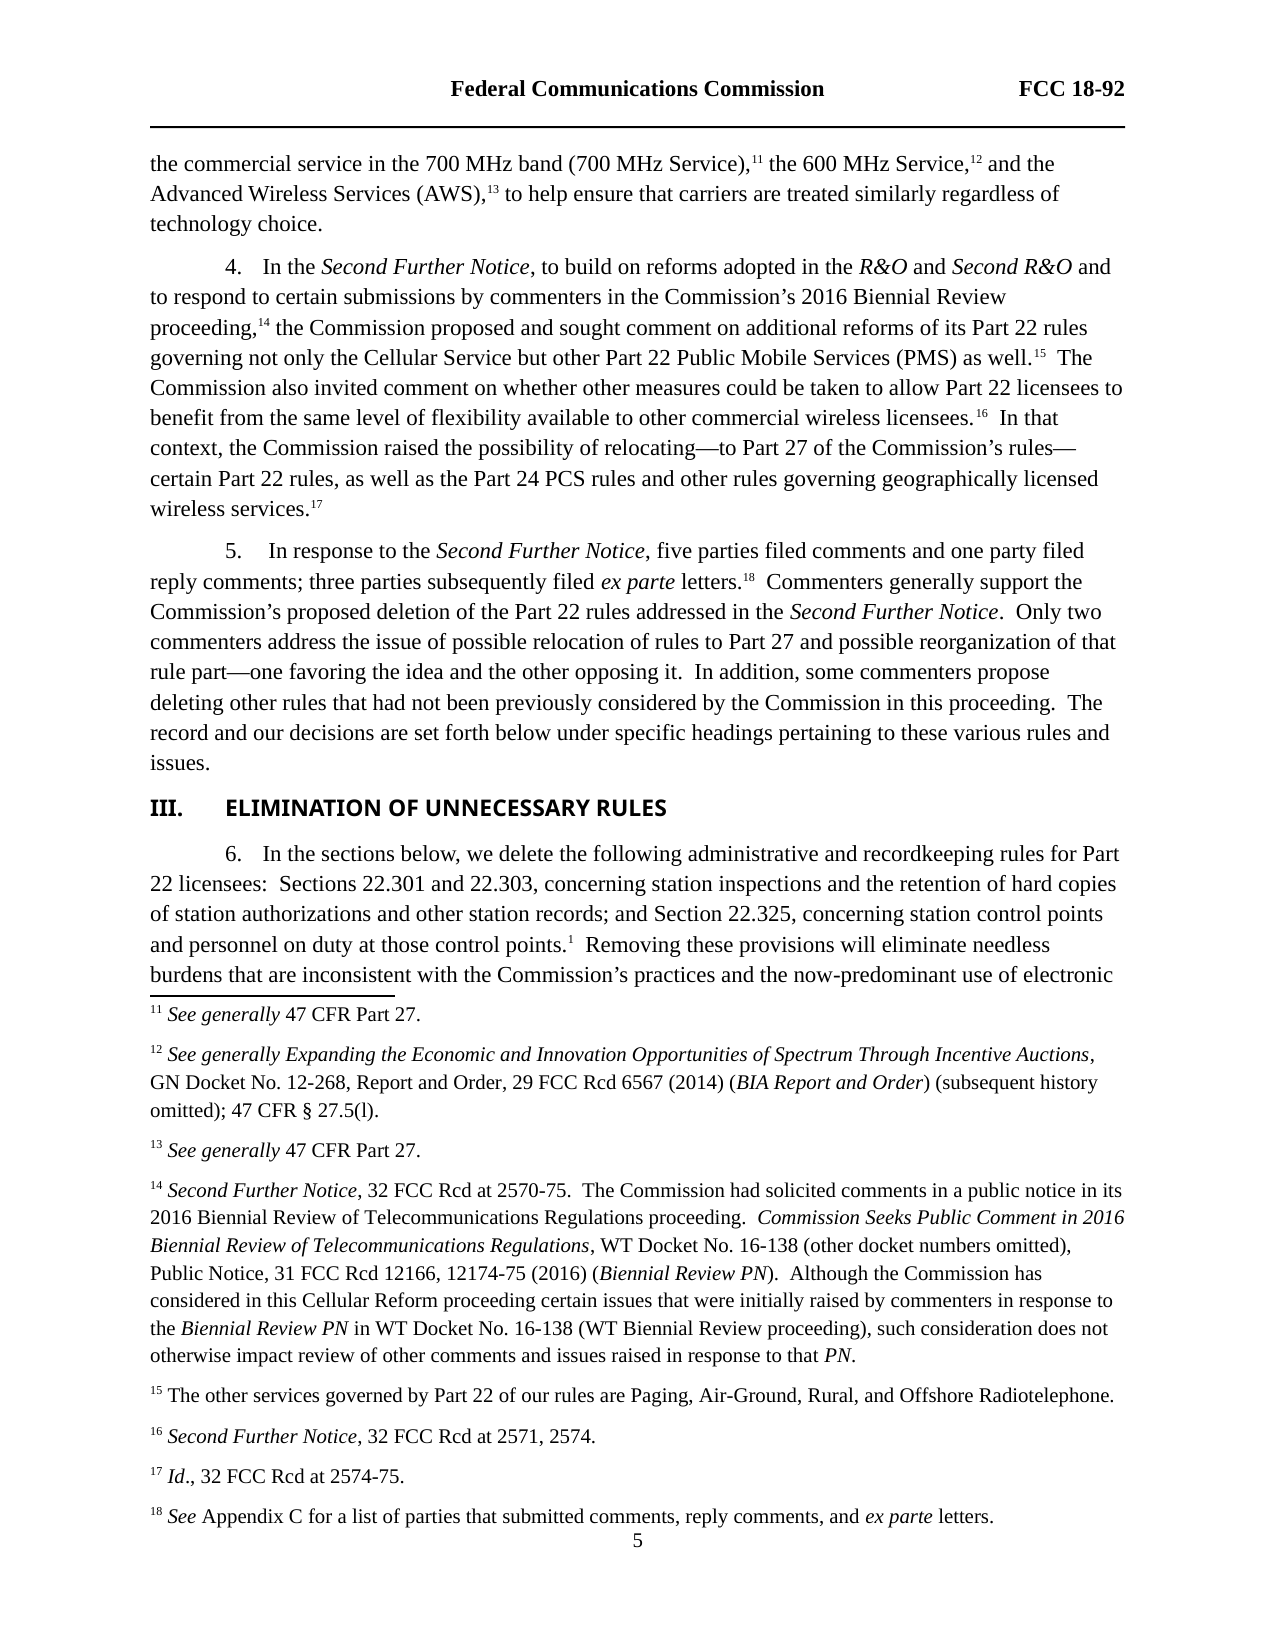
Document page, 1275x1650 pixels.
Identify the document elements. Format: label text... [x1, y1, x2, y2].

subtitle Elimination of Unnecessary Rules [150, 792, 1125, 823]
text In response to the Second Further Notice, five parties filed comments and one party filed reply comments; three parties subsequently filed ex parte letters. Commenters generally support the Commission’s proposed deletion of the Part 22 rules addressed in the Second Further Notice. Only two commenters address the issue of possible relocation of rules to Part 27 and possible reorganization of that rule part—one favoring the idea and the other opposing it. In addition, some commenters propose deleting other rules that had not been previously considered by the Commission in this proceeding. The record and our decisions are set forth below under specific headings pertaining to these various rules and issues. [150, 537, 1125, 775]
text In the sections below, we delete the following administrative and recordkeeping rules for Part 22 licensees: Sections 22.301 and 22.303, concerning station inspections and the retention of hard copies of station authorizations and other station records; and Section 22.325, concerning station control points and personnel on duty at those control points. Removing these provisions will eliminate needless burdens that are inconsistent with the Commission’s practices and the now-predominant use of electronic records storage and access, and it will also eliminate asymmetry across competing commercial mobile radio services (CMRS), as the Commission’s rules for newer wireless services such as PCS, certain AWS, and the 700 MHz Service do not include such provisions. We also delete Section 22.321, concerning equal employment opportunities, as duplicative, as well as Sections 22.3 and 22.927, which set forth service provider obligations concerning their authorizations and subscribers’ Cellular mobile stations. These rules are no longer necessary, as explained below. [150, 840, 1125, 987]
text In the 2017 Second Report and Order, the Commission modernized numerous Cellular technical rules, including the outdated radiated power and related rules, to permit power measurement using power spectral density. These changes facilitate the use of Cellular spectrum to provide advanced mobile broadband services, such as 4G long term evolution (LTE), while protecting public safety communications from increased potential for unacceptable interference. The Second R&O also revised rules to further eliminate unnecessary filings and other regulatory burdens for Cellular licensees. The Commission’s reforms resulted in Cellular Service rules more akin to the flexible licensing schemes found in other similar mobile services, such as the Broadband Personal Communications Service (PCS), the commercial service in the 700 MHz band (700 MHz Service), the 600 MHz Service, and the Advanced Wireless Services (AWS), to help ensure that carriers are treated similarly regardless of technology choice. [150, 150, 1125, 237]
text In the Second Further Notice, to build on reforms adopted in the R&O and Second R&O and to respond to certain submissions by commenters in the Commission’s 2016 Biennial Review proceeding, the Commission proposed and sought comment on additional reforms of its Part 22 rules governing not only the Cellular Service but other Part 22 Public Mobile Services (PMS) as well. The Commission also invited comment on whether other measures could be taken to allow Part 22 licensees to benefit from the same level of flexibility available to other commercial wireless licensees. In that context, the Commission raised the possibility of relocating—to Part 27 of the Commission’s rules—certain Part 22 rules, as well as the Part 24 PCS rules and other rules governing geographically licensed wireless services. [150, 253, 1125, 521]
